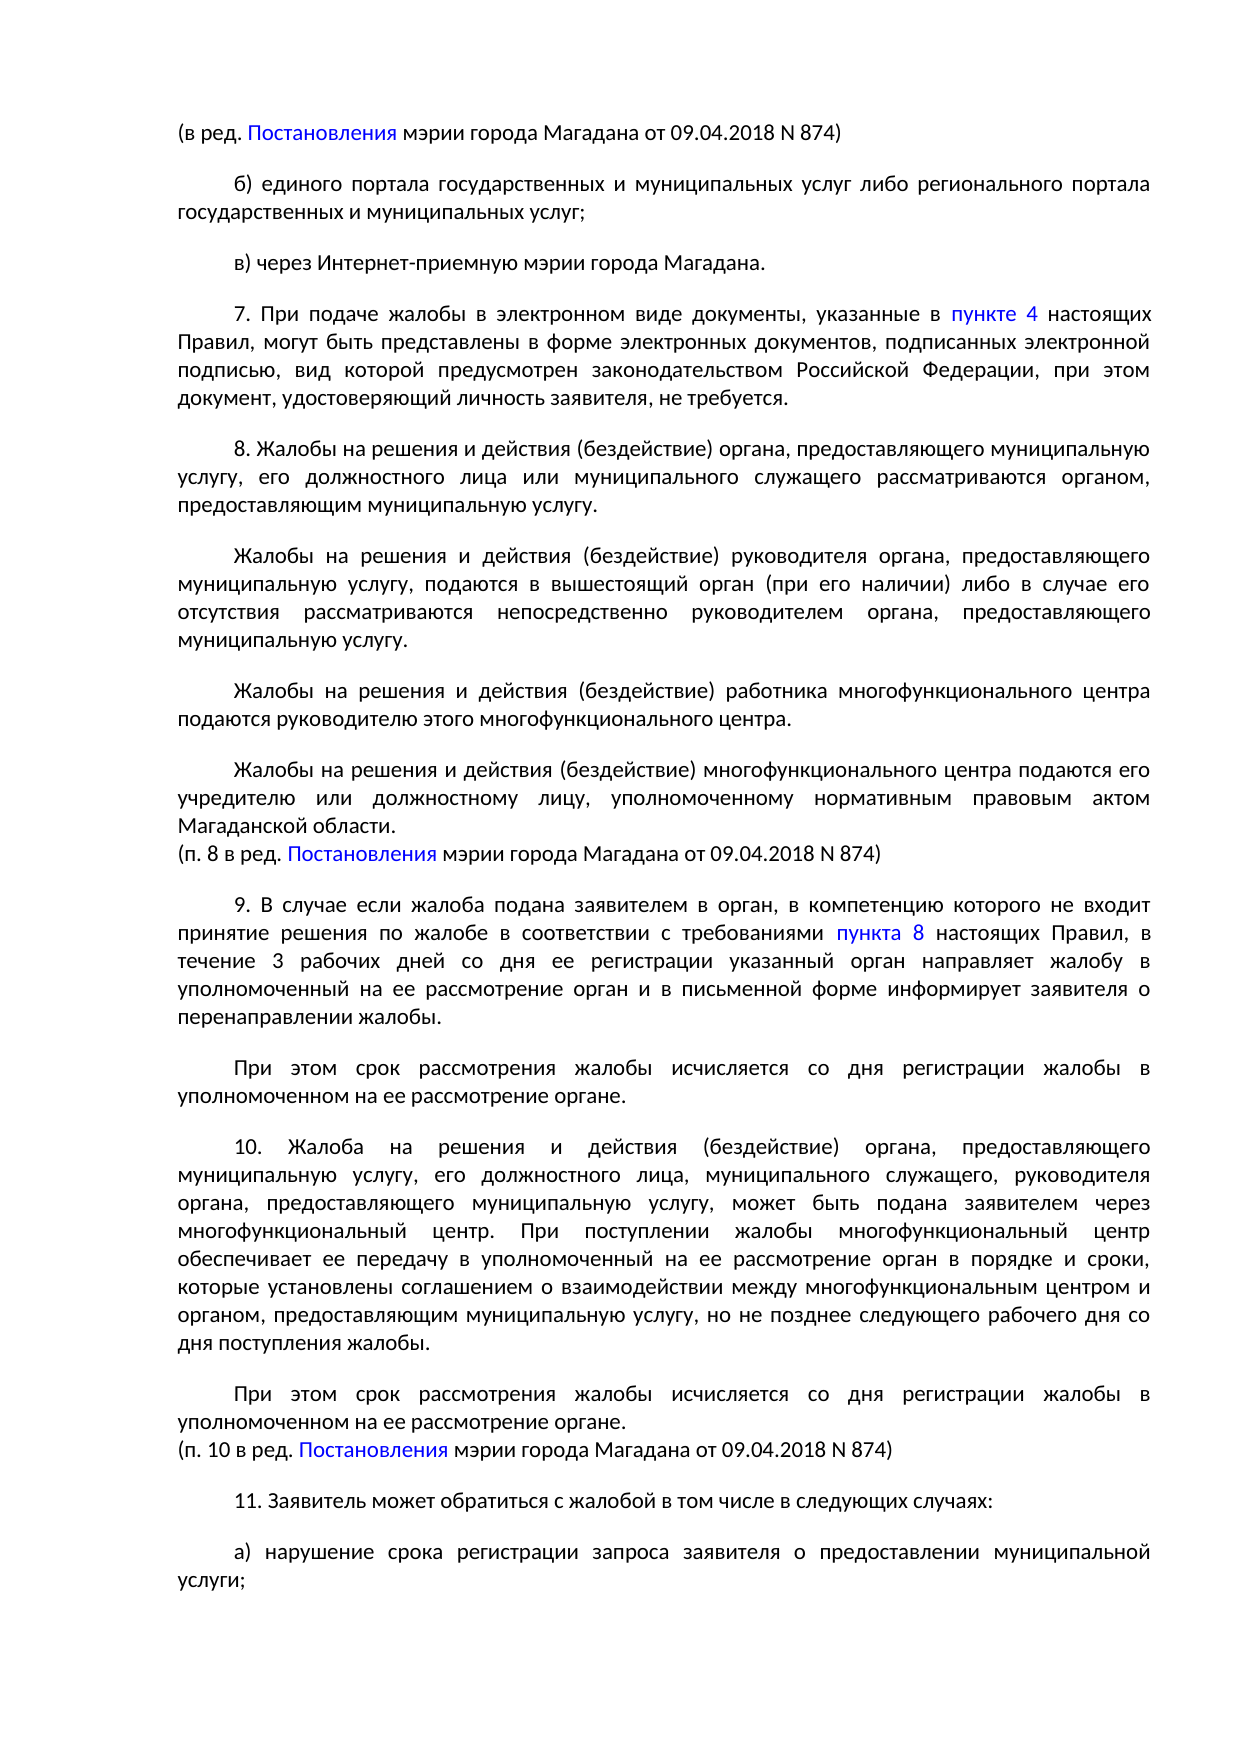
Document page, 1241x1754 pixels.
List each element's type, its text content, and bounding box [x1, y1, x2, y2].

text (п. 8 в ред. Постановления мэрии города Магадана от 09.04.2018 N 874) [177, 839, 1152, 867]
text 9. В случае если жалоба подана заявителем в орган, в компетенцию которого не входит принятие решения по жалобе в соответствии с требованиями пункта 8 настоящих Правил, в течение 3 рабочих дней со дня ее регистрации указанный орган направляет жалобу в уполномоченный на ее рассмотрение орган и в письменной форме информирует заявителя о перенаправлении жалобы. [177, 890, 1152, 1030]
text (п. 10 в ред. Постановления мэрии города Магадана от 09.04.2018 N 874) [177, 1435, 1152, 1463]
text (в ред. Постановления мэрии города Магадана от 09.04.2018 N 874) [177, 118, 1152, 146]
text Жалобы на решения и действия (бездействие) руководителя органа, предоставляющего муниципальную услугу, подаются в вышестоящий орган (при его наличии) либо в случае его отсутствия рассматриваются непосредственно руководителем органа, предоставляющего муниципальную услугу. [177, 541, 1152, 653]
text Жалобы на решения и действия (бездействие) работника многофункционального центра подаются руководителю этого многофункционального центра. [177, 676, 1152, 732]
text 7. При подаче жалобы в электронном виде документы, указанные в пункте 4 настоящих Правил, могут быть представлены в форме электронных документов, подписанных электронной подписью, вид которой предусмотрен законодательством Российской Федерации, при этом документ, удостоверяющий личность заявителя, не требуется. [177, 299, 1152, 411]
text 8. Жалобы на решения и действия (бездействие) органа, предоставляющего муниципальную услугу, его должностного лица или муниципального служащего рассматриваются органом, предоставляющим муниципальную услугу. [177, 434, 1152, 518]
text 11. Заявитель может обратиться с жалобой в том числе в следующих случаях: [177, 1486, 1152, 1514]
text в) через Интернет-приемную мэрии города Магадана. [177, 248, 1152, 276]
text Жалобы на решения и действия (бездействие) многофункционального центра подаются его учредителю или должностному лицу, уполномоченному нормативным правовым актом Магаданской области. [177, 755, 1152, 839]
text 10. Жалоба на решения и действия (бездействие) органа, предоставляющего муниципальную услугу, его должностного лица, муниципального служащего, руководителя органа, предоставляющего муниципальную услугу, может быть подана заявителем через многофункциональный центр. При поступлении жалобы многофункциональный центр обеспечивает ее передачу в уполномоченный на ее рассмотрение орган в порядке и сроки, которые установлены соглашением о взаимодействии между многофункциональным центром и органом, предоставляющим муниципальную услугу, но не позднее следующего рабочего дня со дня поступления жалобы. [177, 1132, 1152, 1356]
text При этом срок рассмотрения жалобы исчисляется со дня регистрации жалобы в уполномоченном на ее рассмотрение органе. [177, 1379, 1152, 1435]
text а) нарушение срока регистрации запроса заявителя о предоставлении муниципальной услуги; [177, 1537, 1152, 1593]
text б) единого портала государственных и муниципальных услуг либо регионального портала государственных и муниципальных услуг; [177, 169, 1152, 225]
text При этом срок рассмотрения жалобы исчисляется со дня регистрации жалобы в уполномоченном на ее рассмотрение органе. [177, 1053, 1152, 1109]
